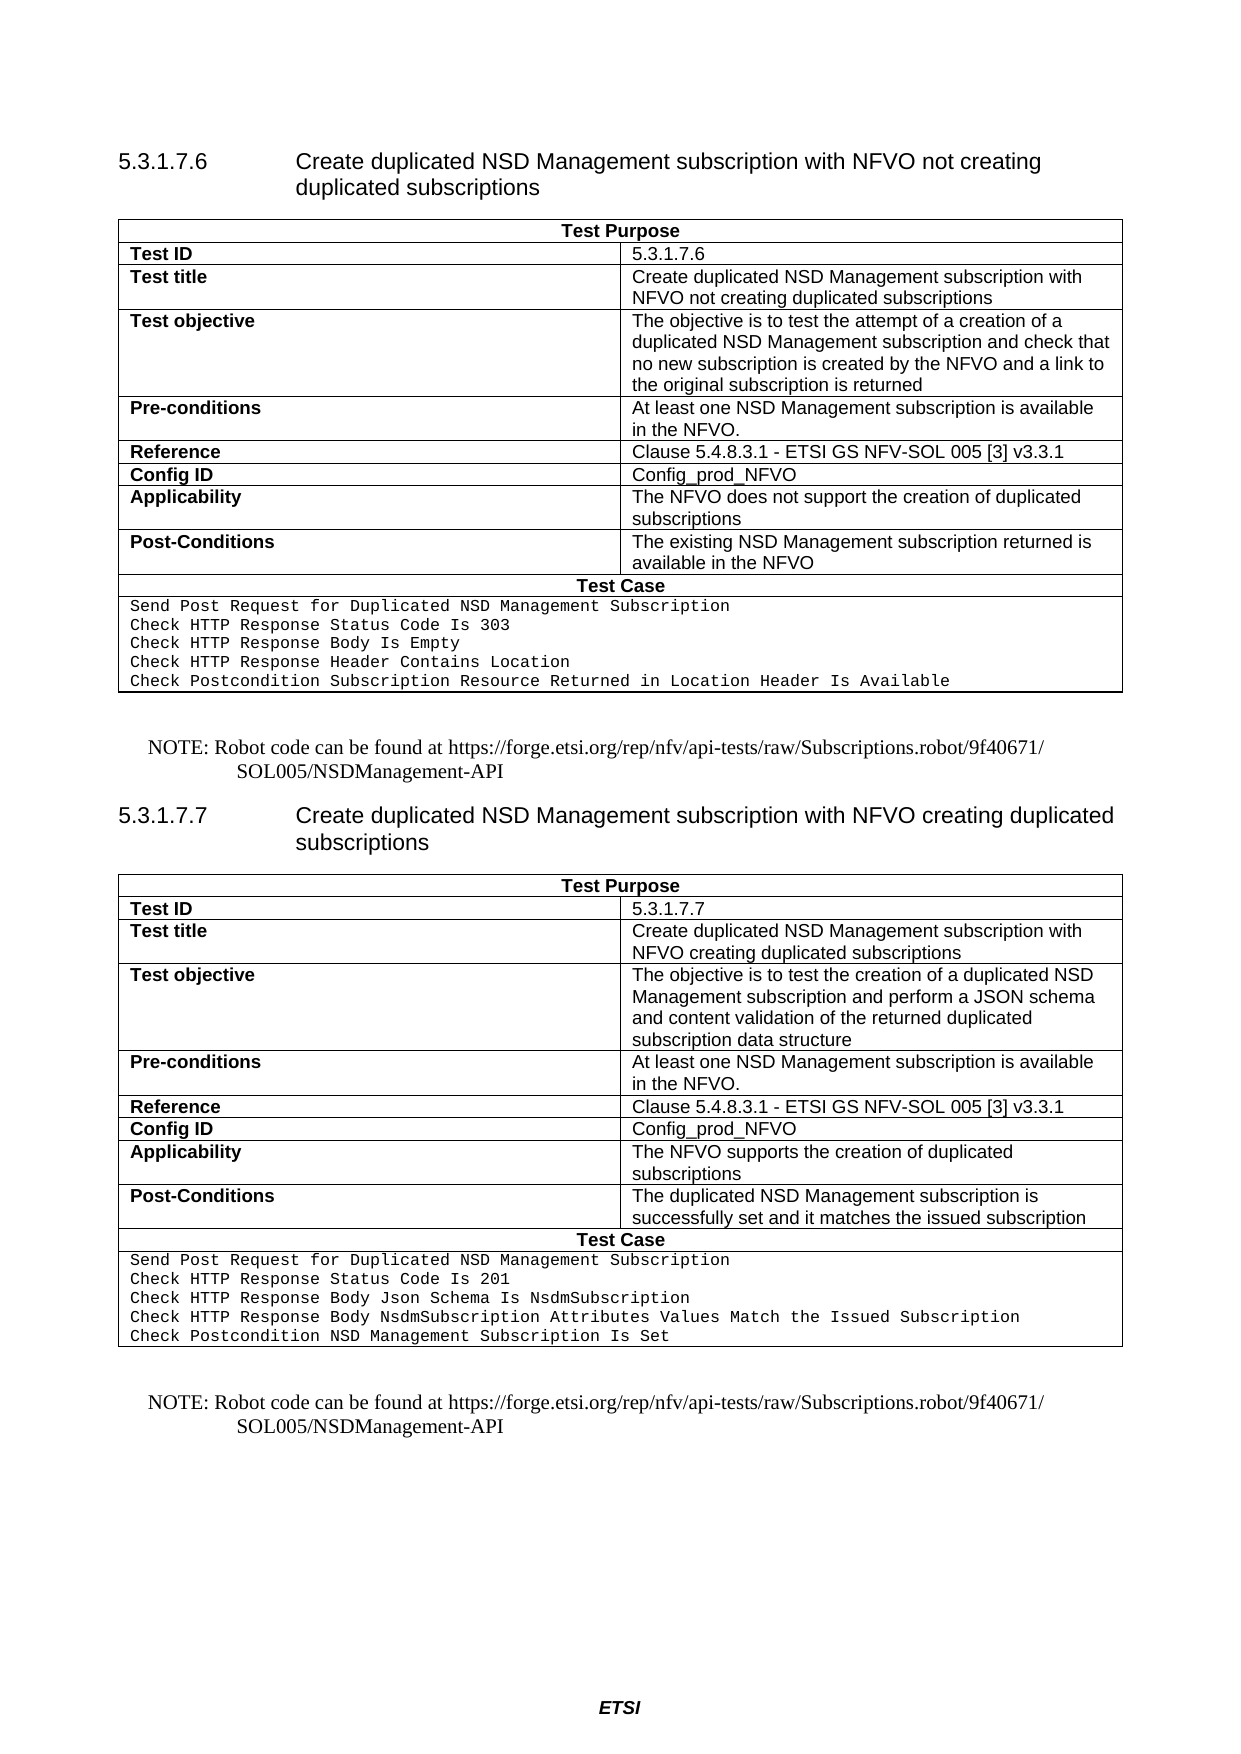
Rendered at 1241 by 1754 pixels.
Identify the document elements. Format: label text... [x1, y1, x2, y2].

text NOTE: Robot code can be found at https://forge.etsi.org/rep/nfv/api-tests/raw/Subscriptions.robot/9f40671/SOL005/NSDManagement-API [148, 735, 1122, 783]
subtitle 5.3.1.7.7 Create duplicated NSD Management subscription with NFVO creating duplicated subscriptions [118, 802, 1122, 855]
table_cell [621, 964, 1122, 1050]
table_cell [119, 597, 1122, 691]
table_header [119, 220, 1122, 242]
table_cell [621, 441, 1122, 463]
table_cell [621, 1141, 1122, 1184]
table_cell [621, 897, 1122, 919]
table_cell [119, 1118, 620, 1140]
subtitle 5.3.1.7.6 Create duplicated NSD Management subscription with NFVO not creating duplicated subscriptions [118, 148, 1122, 200]
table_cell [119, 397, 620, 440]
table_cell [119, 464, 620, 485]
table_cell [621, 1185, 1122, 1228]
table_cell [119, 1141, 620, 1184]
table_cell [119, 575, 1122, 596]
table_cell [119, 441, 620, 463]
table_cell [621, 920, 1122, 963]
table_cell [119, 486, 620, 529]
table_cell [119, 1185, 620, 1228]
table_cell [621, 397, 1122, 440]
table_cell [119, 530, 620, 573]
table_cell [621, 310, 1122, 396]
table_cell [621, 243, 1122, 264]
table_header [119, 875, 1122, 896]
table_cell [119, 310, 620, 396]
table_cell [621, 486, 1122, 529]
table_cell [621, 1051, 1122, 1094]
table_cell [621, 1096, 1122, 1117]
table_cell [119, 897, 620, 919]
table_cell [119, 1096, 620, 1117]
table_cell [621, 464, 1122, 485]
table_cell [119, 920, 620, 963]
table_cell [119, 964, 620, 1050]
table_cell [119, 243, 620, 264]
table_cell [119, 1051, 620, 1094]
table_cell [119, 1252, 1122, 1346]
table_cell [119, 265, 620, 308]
text NOTE: Robot code can be found at https://forge.etsi.org/rep/nfv/api-tests/raw/Subscriptions.robot/9f40671/SOL005/NSDManagement-API [148, 1390, 1122, 1438]
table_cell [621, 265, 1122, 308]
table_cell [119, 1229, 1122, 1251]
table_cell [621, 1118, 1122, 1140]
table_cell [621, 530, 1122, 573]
